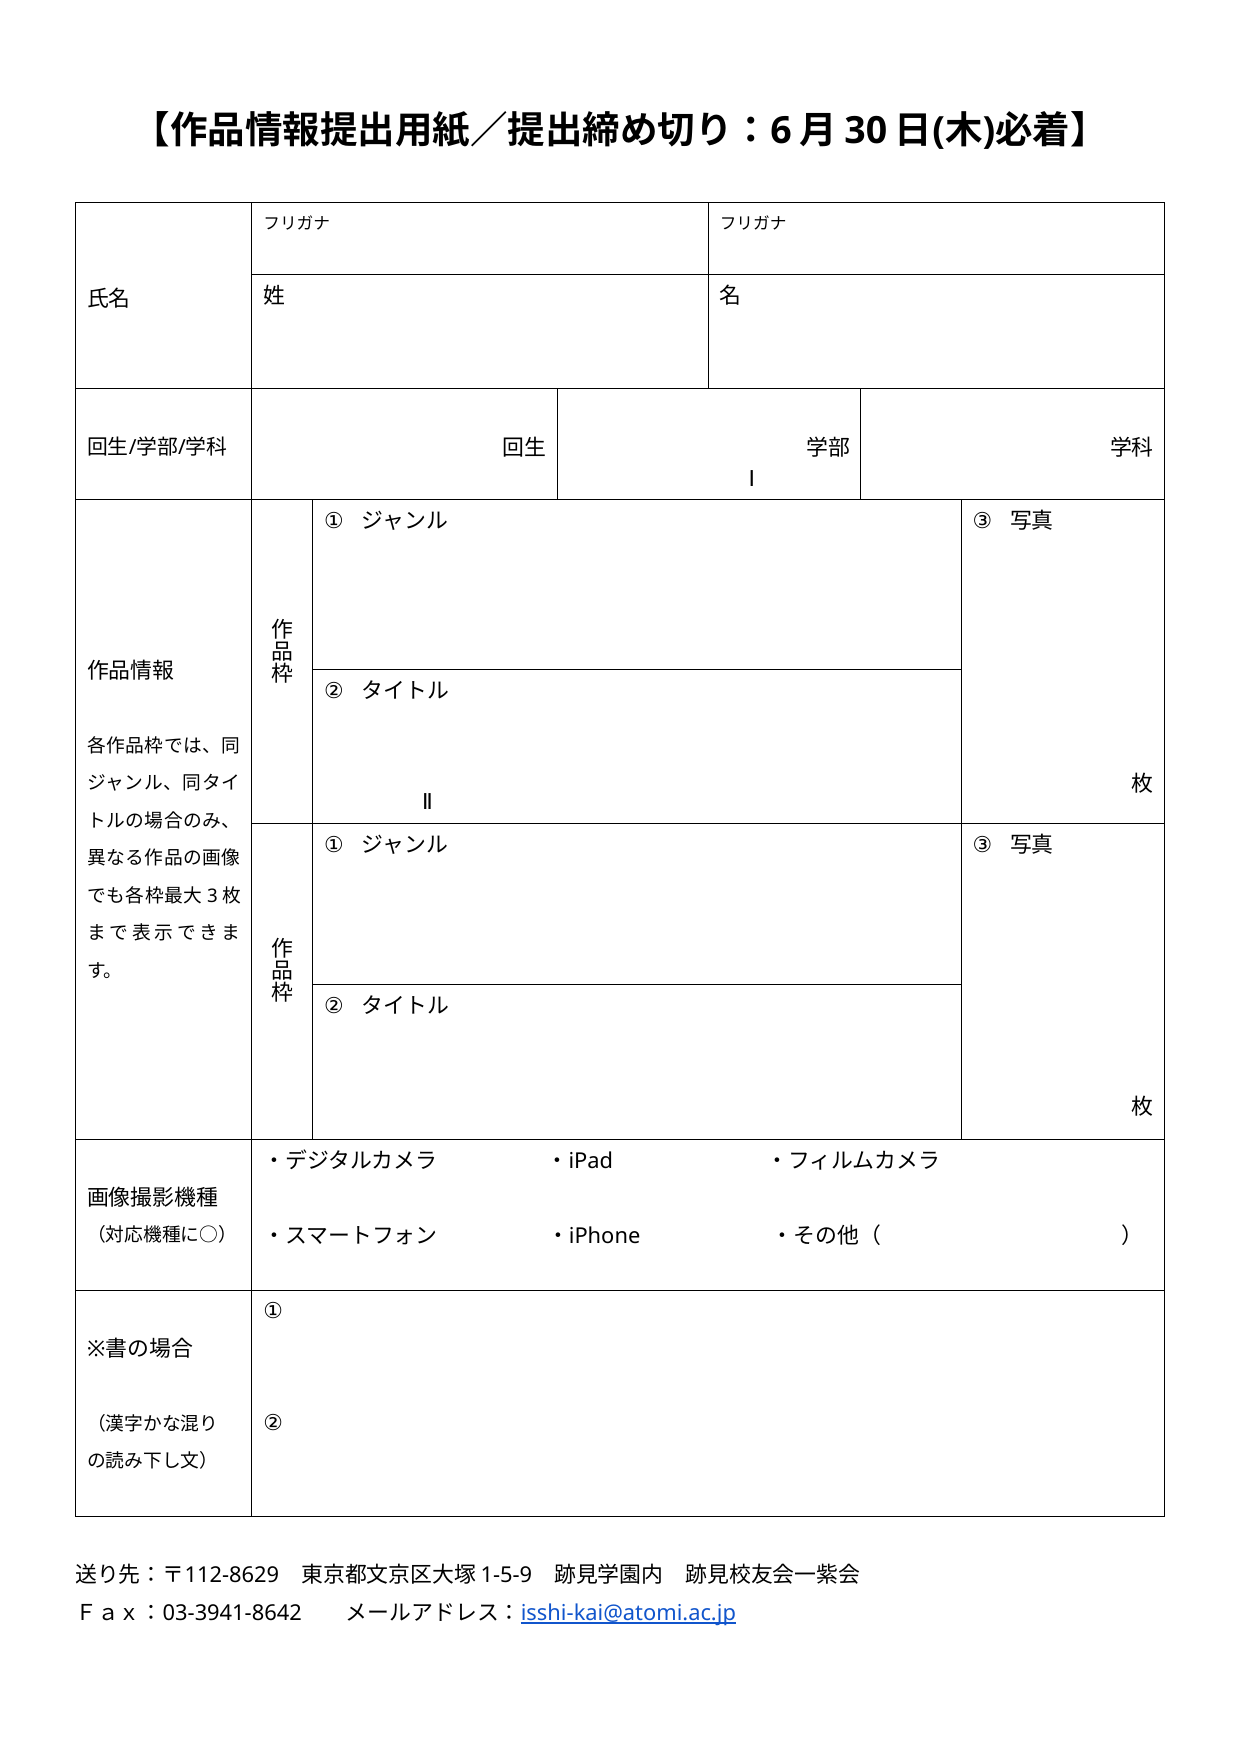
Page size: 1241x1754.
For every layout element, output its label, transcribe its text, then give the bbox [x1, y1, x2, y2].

table_cell 作品枠Ⅰ [252, 500, 312, 823]
table_header 氏名 [76, 203, 251, 388]
table_cell 姓 [252, 275, 708, 388]
table_cell ・デジタルカメラ ・iPad ・フィルムカメラ ・スマートフォン ・iPhone ・その他（ ） [252, 1140, 1164, 1290]
table_cell [252, 1291, 1164, 1516]
table_cell 写真 枚 [962, 824, 1164, 1139]
table_cell 画像撮影機種 （対応機種に○） [76, 1140, 251, 1290]
table_cell 回生/学部/学科 [76, 389, 251, 499]
text Ｆａｘ：03-3941-8642 メールアドレス：isshi-kai@atomi.ac.jp [75, 1592, 1165, 1629]
table_cell 学科 [861, 389, 1164, 499]
table_cell ※書の場合 （漢字かな混り の読み下し文） [76, 1291, 251, 1516]
table_cell 作品情報 各作品枠では、同ジャンル、同タイトルの場合のみ、異なる作品の画像でも各枠最大3枚まで表示できます。 [76, 500, 251, 1139]
text 【作品情報提出用紙／提出締め切り：6月30日(木)必着】 [75, 89, 1165, 164]
table_cell タイトル [313, 985, 961, 1139]
table_cell 名 [709, 275, 1164, 388]
table_header フリガナ [709, 203, 1164, 274]
table_cell 作品枠Ⅱ [252, 824, 312, 1139]
table_cell ジャンル [313, 500, 961, 669]
table_cell タイトル [313, 670, 961, 823]
text 送り先：〒112-8629 東京都文京区大塚1-5-9 跡見学園内 跡見校友会一紫会 [75, 1554, 1165, 1592]
table_header フリガナ [252, 203, 708, 274]
table_cell 写真 枚 [962, 500, 1164, 823]
table_cell 回生 [252, 389, 557, 499]
table_cell 学部 [558, 389, 860, 499]
table_cell ジャンル [313, 824, 961, 984]
